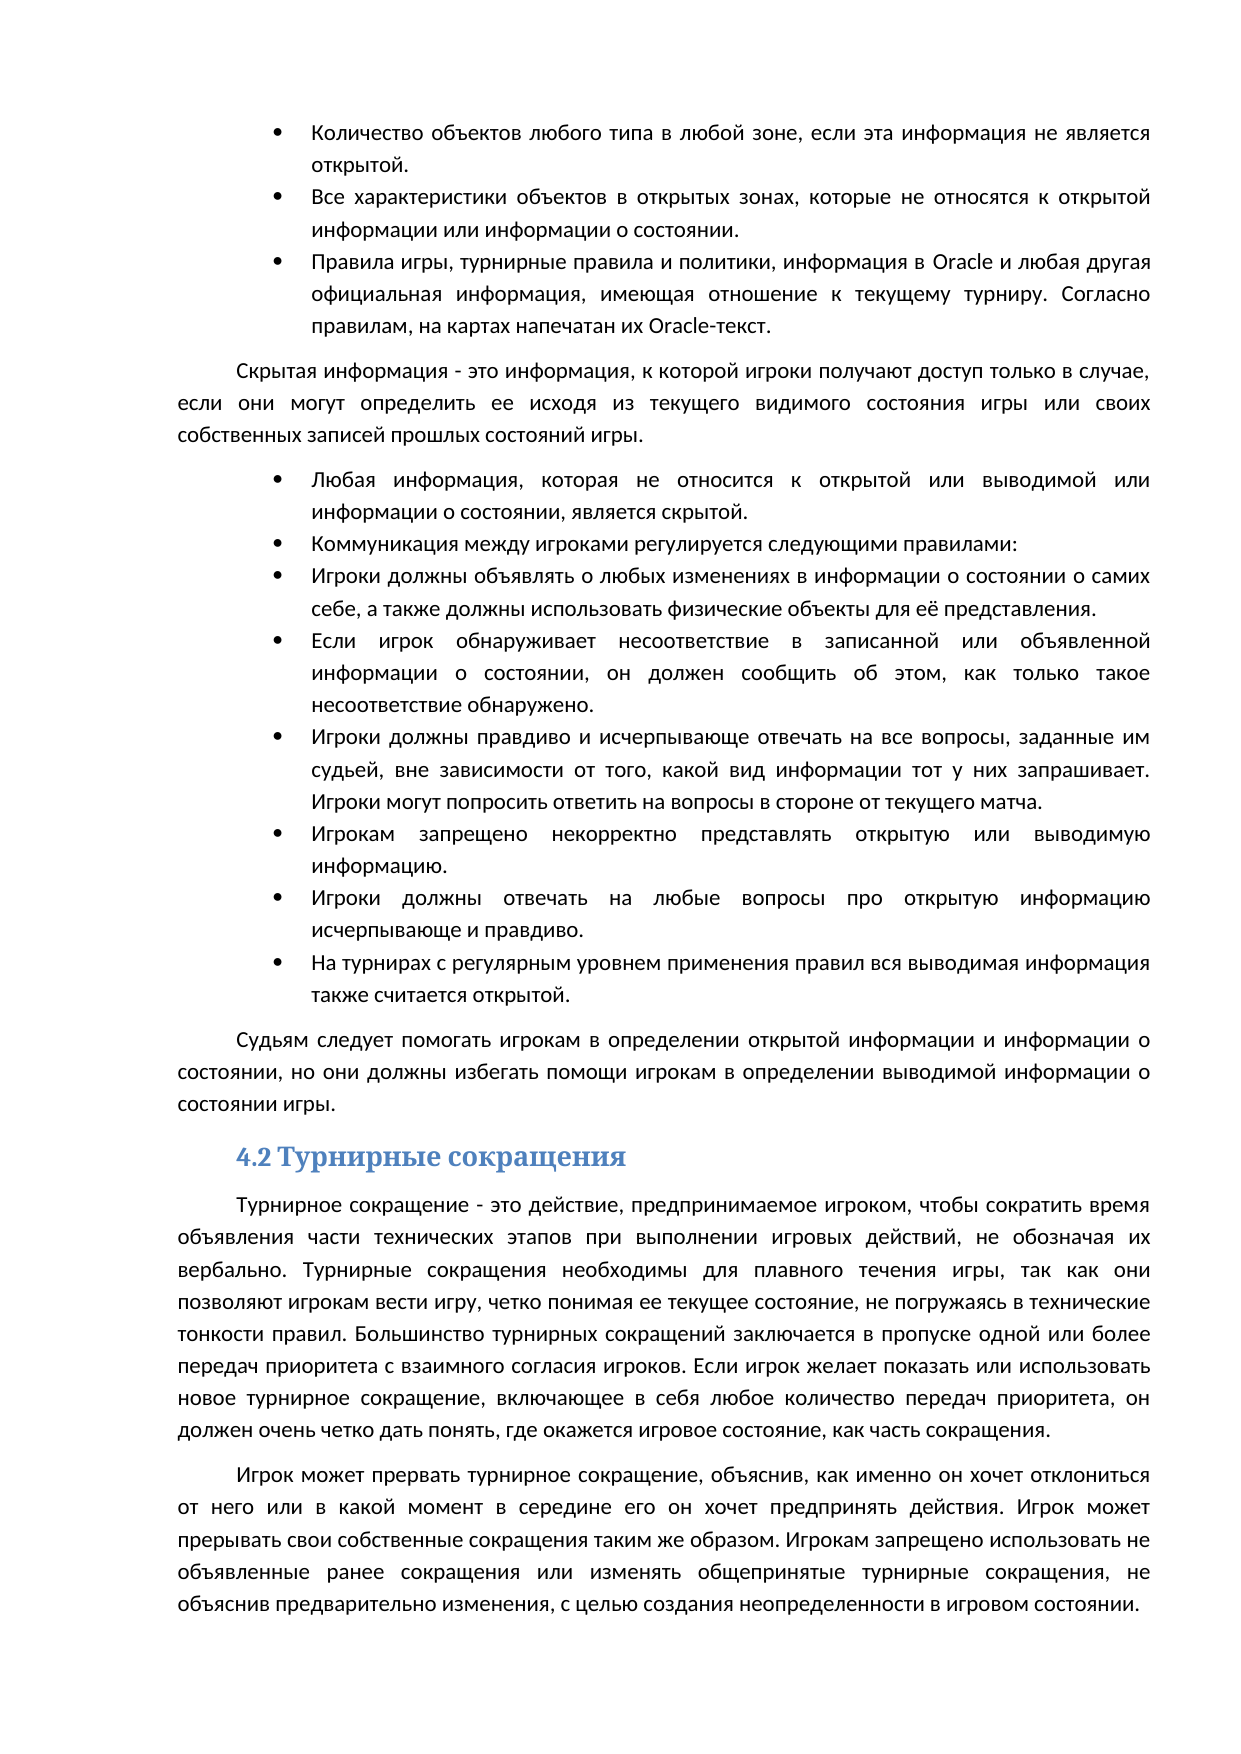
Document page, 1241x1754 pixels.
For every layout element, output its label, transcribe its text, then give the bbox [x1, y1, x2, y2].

list Игроки должны объявлять о любых изменениях в информации о состоянии о самих себе, а также должны использовать физические объекты для её представления. [274, 562, 1152, 622]
list Любая информация, которая не относится к открытой или выводимой или информации о состоянии, является скрытой. [274, 465, 1152, 525]
text Скрытая информация - это информация, к которой игроки получают доступ только в случае, если они могут определить ее исходя из текущего видимого состояния игры или своих собственных записей прошлых состояний игры. [177, 356, 1152, 448]
list Если игрок обнаруживает несоответствие в записанной или объявленной информации о состоянии, он должен сообщить об этом, как только такое несоответствие обнаружено. [274, 626, 1152, 718]
list Игроки должны правдиво и исчерпывающе отвечать на все вопросы, заданные им судьей, вне зависимости от того, какой вид информации тот у них запрашивает. Игроки могут попросить ответить на вопросы в стороне от текущего матча. [274, 722, 1152, 815]
list Правила игры, турнирные правила и политики, информация в Oracle и любая другая официальная информация, имеющая отношение к текущему турниру. Согласно правилам, на картах напечатан их Oracle-текст. [274, 247, 1152, 339]
text Турнирное сокращение - это действие, предпринимаемое игроком, чтобы сократить время объявления части технических этапов при выполнении игровых действий, не обозначая их вербально. Турнирные сокращения необходимы для плавного течения игры, так как они позволяют игрокам вести игру, четко понимая ее текущее состояние, не погружаясь в технические тонкости правил. Большинство турнирных сокращений заключается в пропуске одной или более передач приоритета с взаимного согласия игроков. Если игрок желает показать или использовать новое турнирное сокращение, включающее в себя любое количество передач приоритета, он должен очень четко дать понять, где окажется игровое состояние, как часть сокращения. [177, 1190, 1152, 1444]
list Коммуникация между игроками регулируется следующими правилами: [274, 529, 1152, 557]
list Игрокам запрещено некорректно представлять открытую или выводимую информацию. [274, 819, 1152, 879]
text Игрок может прервать турнирное сокращение, объяснив, как именно он хочет отклониться от него или в какой момент в середине его он хочет предпринять действия. Игрок может прерывать свои собственные сокращения таким же образом. Игрокам запрещено использовать не объявленные ранее сокращения или изменять общепринятые турнирные сокращения, не объяснив предварительно изменения, с целью создания неопределенности в игровом состоянии. [177, 1460, 1152, 1617]
list Все характеристики объектов в открытых зонах, которые не относятся к открытой информации или информации о состоянии. [274, 182, 1152, 243]
subtitle 4.2 Турнирные сокращения [177, 1142, 1152, 1173]
list Игроки должны отвечать на любые вопросы про открытую информацию исчерпывающе и правдиво. [274, 883, 1152, 944]
list Количество объектов любого типа в любой зоне, если эта информация не является открытой. [274, 118, 1152, 178]
text Судьям следует помогать игрокам в определении открытой информации и информации о состоянии, но они должны избегать помощи игрокам в определении выводимой информации о состоянии игры. [177, 1025, 1152, 1117]
list На турнирах с регулярным уровнем применения правил вся выводимая информация также считается открытой. [274, 948, 1152, 1008]
